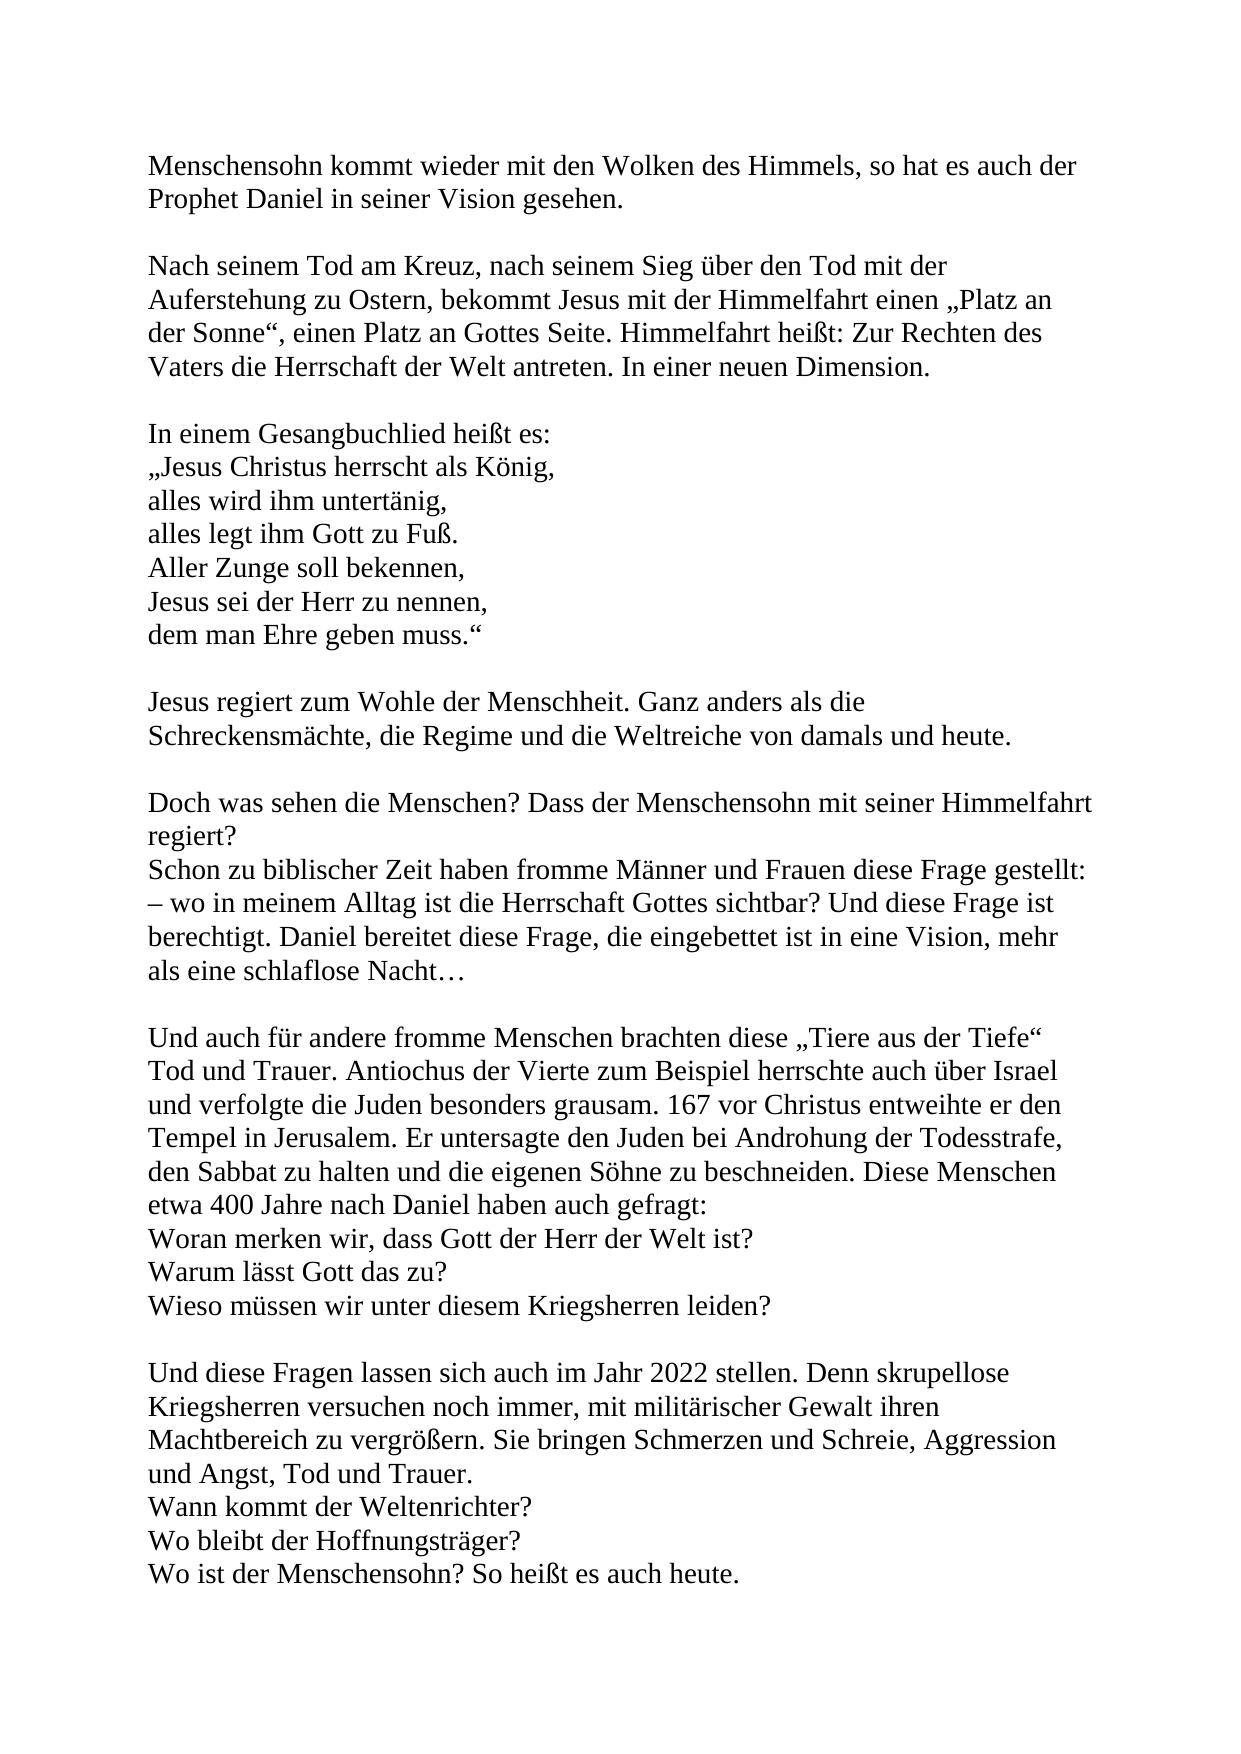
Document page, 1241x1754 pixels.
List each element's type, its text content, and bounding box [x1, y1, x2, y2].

text In einem Gesangbuchlied heißt es: [148, 416, 1093, 449]
text Jesus regiert zum Wohle der Menschheit. Ganz anders als die Schreckensmächte, die Regime und die Weltreiche von damals und heute. [148, 684, 1093, 751]
text „Jesus Christus herrscht als König, [148, 449, 1093, 483]
text Jesus sei der Herr zu nennen, [148, 584, 1093, 617]
text Schon zu biblischer Zeit haben fromme Männer und Frauen diese Frage gestellt: – wo in meinem Alltag ist die Herrschaft Gottes sichtbar? Und diese Frage ist berechtigt. Daniel bereitet diese Frage, die eingebettet ist in eine Vision, mehr als eine schlaflose Nacht… [148, 852, 1093, 986]
text Warum lässt Gott das zu? [148, 1254, 1093, 1288]
text dem man Ehre geben muss.“ [148, 617, 1093, 651]
text Wann kommt der Weltenrichter? [148, 1489, 1093, 1523]
text Und diese Fragen lassen sich auch im Jahr 2022 stellen. Denn skrupellose Kriegsherren versuchen noch immer, mit militärischer Gewalt ihren Machtbereich zu vergrößern. Sie bringen Schmerzen und Schreie, Aggression und Angst, Tod und Trauer. [148, 1355, 1093, 1489]
text alles legt ihm Gott zu Fuß. [148, 517, 1093, 550]
text Doch was sehen die Menschen? Dass der Menschensohn mit seiner Himmelfahrt regiert? [148, 785, 1093, 852]
text Aller Zunge soll bekennen, [148, 550, 1093, 584]
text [148, 148, 1093, 215]
text Woran merken wir, dass Gott der Herr der Welt ist? [148, 1221, 1093, 1254]
text Und auch für andere fromme Menschen brachten diese „Tiere aus der Tiefe“ Tod und Trauer. Antiochus der Vierte zum Beispiel herrschte auch über Israel und verfolgte die Juden besonders grausam. 167 vor Christus entweihte er den Tempel in Jerusalem. Er untersagte den Juden bei Androhung der Todesstrafe, den Sabbat zu halten und die eigenen Söhne zu beschneiden. Diese Menschen etwa 400 Jahre nach Daniel haben auch gefragt: [148, 1020, 1093, 1221]
text alles wird ihm untertänig, [148, 483, 1093, 517]
text Wieso müssen wir unter diesem Kriegsherren leiden? [148, 1288, 1093, 1322]
text Wo ist der Menschensohn? So heißt es auch heute. [148, 1556, 1093, 1590]
text Wo bleibt der Hoffnungsträger? [148, 1523, 1093, 1556]
text Nach seinem Tod am Kreuz, nach seinem Sieg über den Tod mit der Auferstehung zu Ostern, bekommt Jesus mit der Himmelfahrt einen „Platz an der Sonne“, einen Platz an Gottes Seite. Himmelfahrt heißt: Zur Rechten des Vaters die Herrschaft der Welt antreten. In einer neuen Dimension. [148, 248, 1093, 382]
